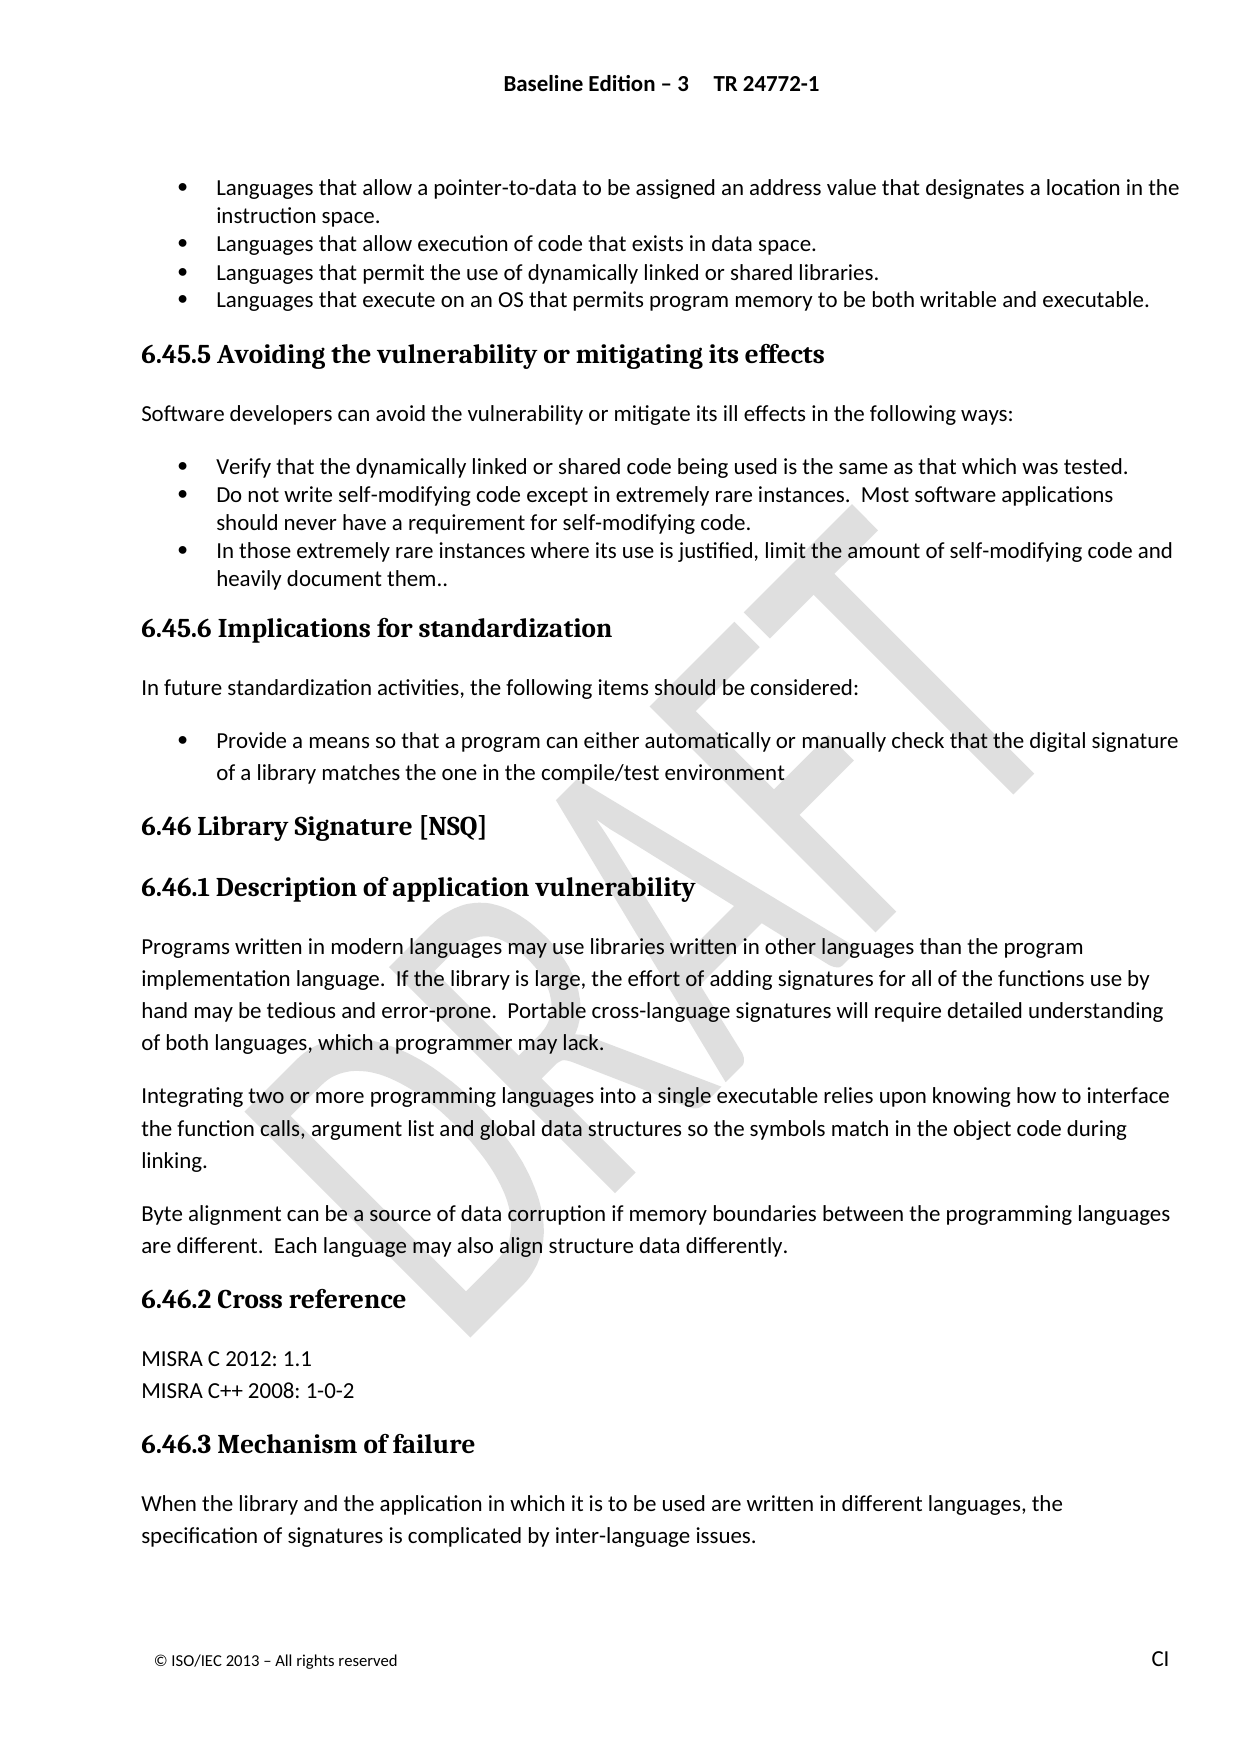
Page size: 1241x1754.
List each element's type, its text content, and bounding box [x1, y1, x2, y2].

list Languages that allow execution of code that exists in data space. [178, 229, 1182, 258]
list Do not write self-modifying code except in extremely rare instances. Most software applications should never have a requirement for self-modifying code. [178, 480, 1182, 536]
list Verify that the dynamically linked or shared code being used is the same as that which was tested. [178, 452, 1182, 480]
text Byte alignment can be a source of data corruption if memory boundaries between the programming languages are different. Each language may also align structure data differently. [141, 1199, 1182, 1259]
list Languages that permit the use of dynamically linked or shared libraries. [178, 258, 1182, 286]
subtitle 6.46 Library Signature [NSQ] [141, 811, 1182, 842]
text MISRA C++ 2008: 1-0-2 [141, 1376, 1182, 1404]
text Integrating two or more programming languages into a single executable relies upon knowing how to interface the function calls, argument list and global data structures so the symbols match in the object code during linking. [141, 1081, 1182, 1174]
text Software developers can avoid the vulnerability or mitigate its ill effects in the following ways: [141, 399, 1182, 427]
subtitle 6.46.2 Cross reference [141, 1284, 1182, 1315]
list Provide a means so that a program can either automatically or manually check that the digital signature of a library matches the one in the compile/test environment [178, 726, 1182, 786]
subtitle 6.46.1 Description of application vulnerability [141, 872, 1182, 903]
text Programs written in modern languages may use libraries written in other languages than the program implementation language. If the library is large, the effort of adding signatures for all of the functions use by hand may be tedious and error-prone. Portable cross-language signatures will require detailed understanding of both languages, which a programmer may lack. [141, 932, 1182, 1056]
subtitle 6.45.6 Implications for standardization [141, 613, 1182, 644]
list Languages that allow a pointer-to-data to be assigned an address value that designates a location in the instruction space. [178, 173, 1182, 229]
subtitle 6.46.3 Mechanism of failure [141, 1429, 1182, 1461]
text In future standardization activities, the following items should be considered: [141, 673, 1182, 701]
text MISRA C 2012: 1.1 [141, 1344, 1182, 1372]
list Languages that execute on an OS that permits program memory to be both writable and executable. [178, 286, 1182, 314]
subtitle 6.45.5 Avoiding the vulnerability or mitigating its effects [141, 339, 1182, 370]
text When the library and the application in which it is to be used are written in different languages, the specification of signatures is complicated by inter-language issues. [141, 1489, 1182, 1550]
list In those extremely rare instances where its use is justified, limit the amount of self-modifying code and heavily document them.. [178, 536, 1182, 592]
